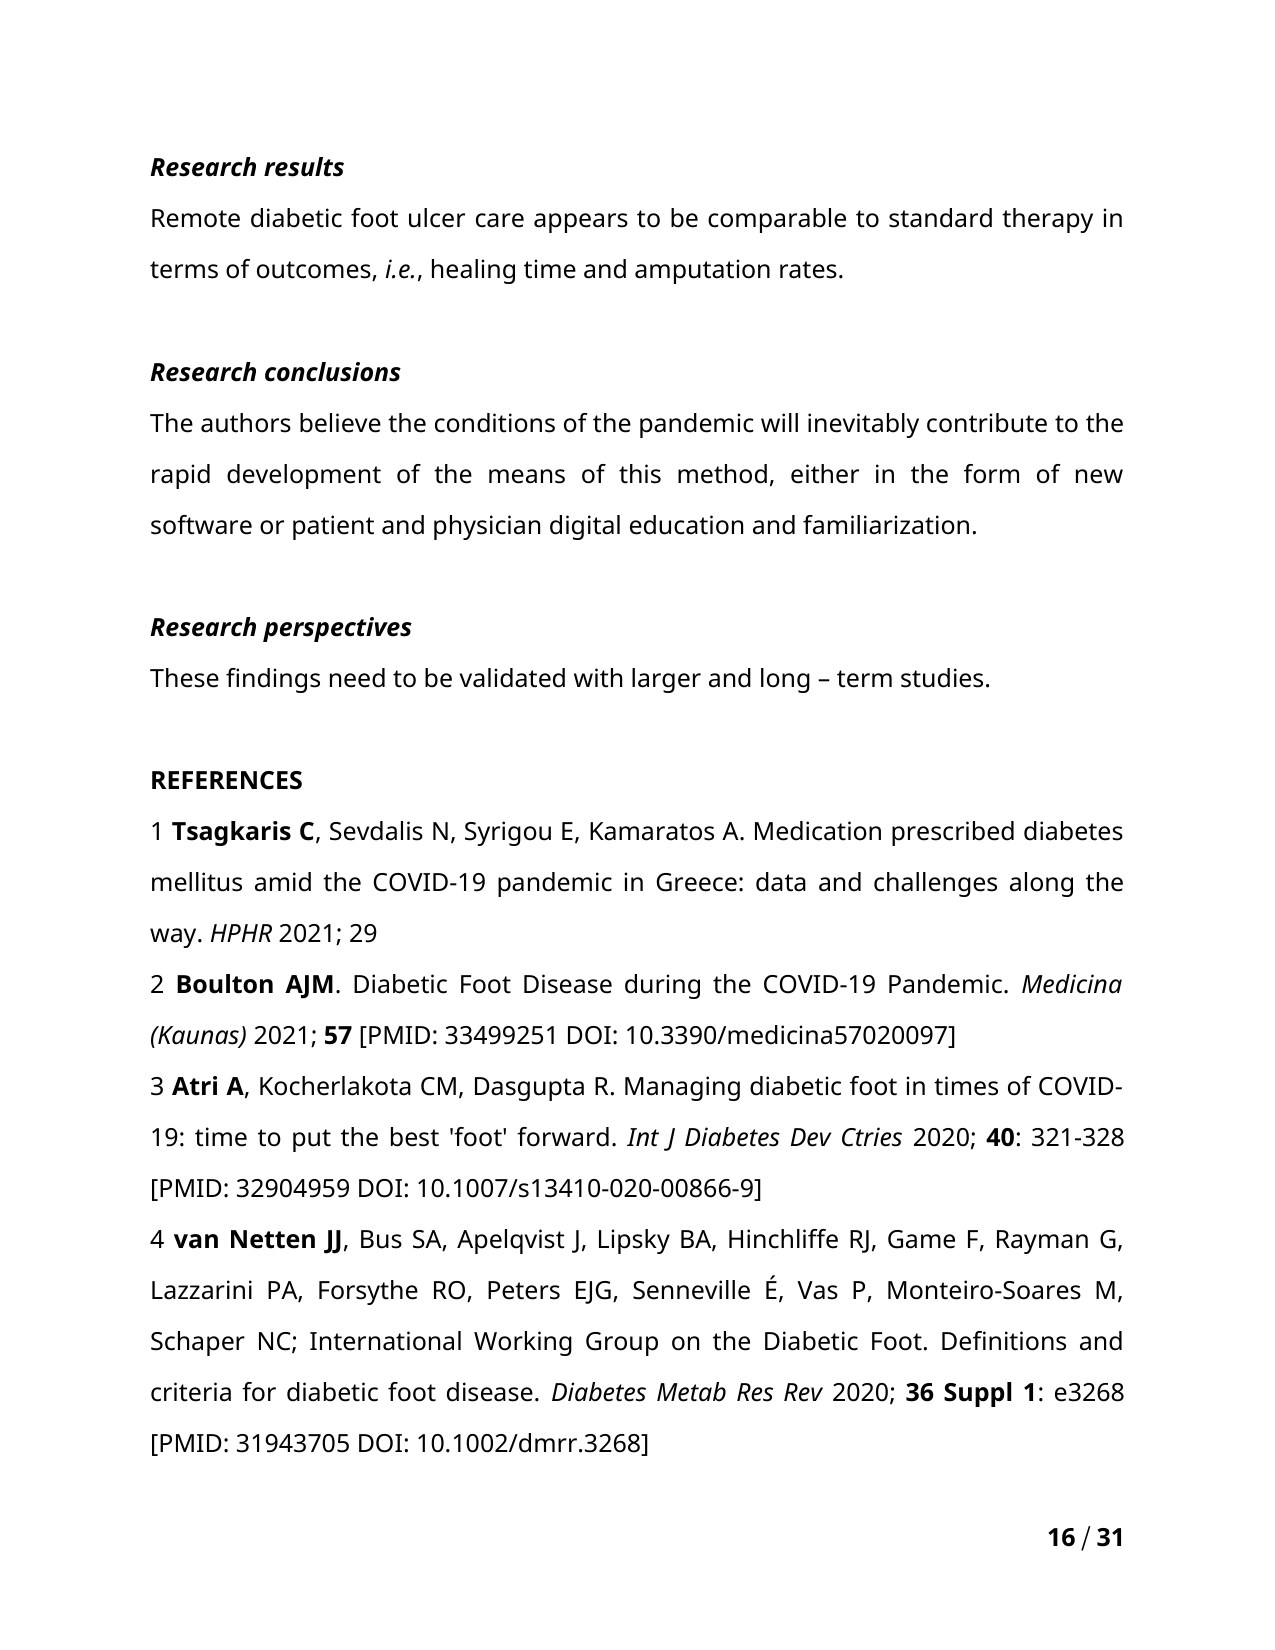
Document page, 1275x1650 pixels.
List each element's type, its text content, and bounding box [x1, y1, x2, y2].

text The authors believe the conditions of the pandemic will inevitably contribute to the rapid development of the means of this method, either in the form of new software or patient and physician digital education and familiarization. [150, 405, 1125, 541]
text 4 van Netten JJ, Bus SA, Apelqvist J, Lipsky BA, Hinchliffe RJ, Game F, Rayman G, Lazzarini PA, Forsythe RO, Peters EJG, Senneville É, Vas P, Monteiro-Soares M, Schaper NC; International Working Group on the Diabetic Foot. Definitions and criteria for diabetic foot disease. Diabetes Metab Res Rev 2020; 36 Suppl 1: e3268 [PMID: 31943705 DOI: 10.1002/dmrr.3268] [150, 1222, 1125, 1460]
text Research perspectives [150, 609, 1125, 643]
text REFERENCES [150, 762, 1125, 797]
text 1 Tsagkaris C, Sevdalis N, Syrigou E, Kamaratos A. Medication prescribed diabetes mellitus amid the COVID-19 pandemic in Greece: data and challenges along the way. HPHR 2021; 29 [150, 813, 1125, 950]
text These findings need to be validated with larger and long – term studies. [150, 660, 1125, 694]
text 3 Atri A, Kocherlakota CM, Dasgupta R. Managing diabetic foot in times of COVID-19: time to put the best 'foot' forward. Int J Diabetes Dev Ctries 2020; 40: 321-328 [PMID: 32904959 DOI: 10.1007/s13410-020-00866-9] [150, 1069, 1125, 1205]
text Remote diabetic foot ulcer care appears to be comparable to standard therapy in terms of outcomes, i.e., healing time and amputation rates. [150, 201, 1125, 286]
text Research results [150, 150, 1125, 184]
text Research conclusions [150, 354, 1125, 388]
text 2 Boulton AJM. Diabetic Foot Disease during the COVID-19 Pandemic. Medicina (Kaunas) 2021; 57 [PMID: 33499251 DOI: 10.3390/medicina57020097] [150, 967, 1125, 1052]
